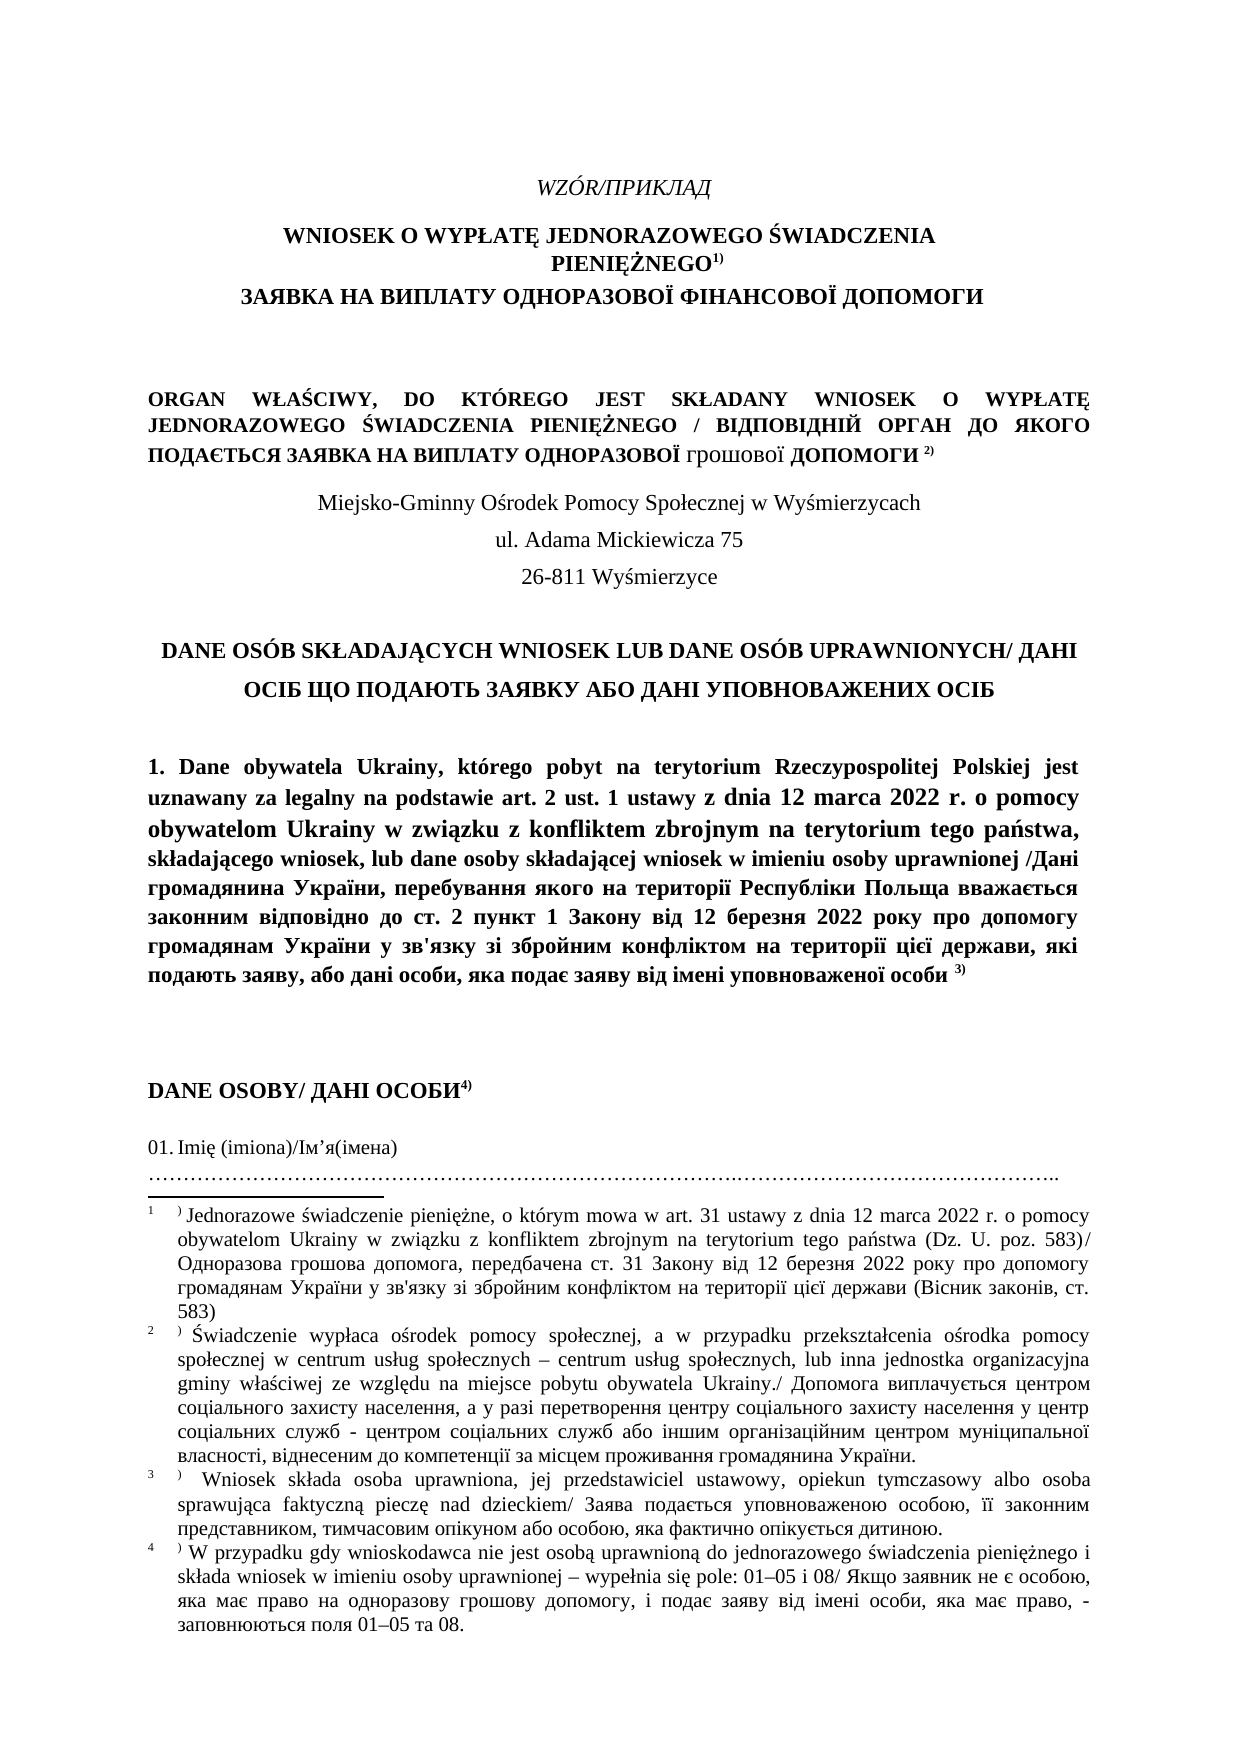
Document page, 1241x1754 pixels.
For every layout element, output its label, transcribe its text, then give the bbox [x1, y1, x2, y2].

text DANE OSÓB SKŁADAJĄCYCH WNIOSEK LUB DANE OSÓB UPRAWNIONYCH/ ДАНІ ОСІБ ЩО ПОДАЮТЬ ЗАЯВКУ АБО ДАНІ УПОВНОВАЖЕНИХ ОСІБ [148, 637, 1091, 703]
text Miejsko-Gminny Ośrodek Pomocy Społecznej w Wyśmierzycach [148, 489, 1091, 515]
list Imię (imiona)/Ім’я(імена) [148, 1135, 1079, 1159]
text WNIOSEK O WYPŁATĘ JEDNORAZOWEGO ŚWIADCZENIA PIENIĘŻNEGO) [207, 222, 1012, 276]
text ЗАЯВКА НА ВИПЛАТУ ОДНОРАЗОВОЇ ФІНАНСОВОЇ ДОПОМОГИ [207, 283, 1012, 309]
text WZÓR/ПРИКЛАД [156, 174, 1091, 200]
text ………………………………………………………………………….……………………………………….. [148, 1161, 1091, 1185]
text ul. Adama Mickiewicza 75 [148, 526, 1091, 552]
text 1. Dane obywatela Ukrainy, którego pobyt na terytorium Rzeczypospolitej Polskiej jest uznawany za legalny na podstawie art. 2 ust. 1 ustawy z dnia 12 marca 2022 r. o pomocy obywatelom Ukrainy w związku z konfliktem zbrojnym na terytorium tego państwa, składającego wniosek, lub dane osoby składającej wniosek w imieniu osoby uprawnionej /Дані громадянина України, перебування якого на території Республіки Польща вважається законним відповідно до ст. 2 пункт 1 Закону від 12 березня 2022 року про допомогу громадянам України у зв'язку зі збройним конфліктом на території цієї держави, які подають заяву, або дані особи, яка подає заяву від імені уповноваженої особи ) [148, 753, 1079, 987]
text 26-811 Wyśmierzyce [148, 563, 1091, 590]
text DANE OSOBY/ ДАНІ ОСОБИ) [148, 1077, 1091, 1103]
text ORGAN WŁAŚCIWY, DO KTÓREGO JEST SKŁADANY WNIOSEK O WYPŁATĘ JEDNORAZOWEGO ŚWIADCZENIA PIENIĘŻNEGO / ВІДПОВІДНІЙ ОРГАН ДО ЯКОГО ПОДАЄТЬСЯ ЗАЯВКА НА ВИПЛАТУ ОДНОРАЗОВОЇ грошової ДОПОМОГИ ) [148, 387, 1091, 468]
